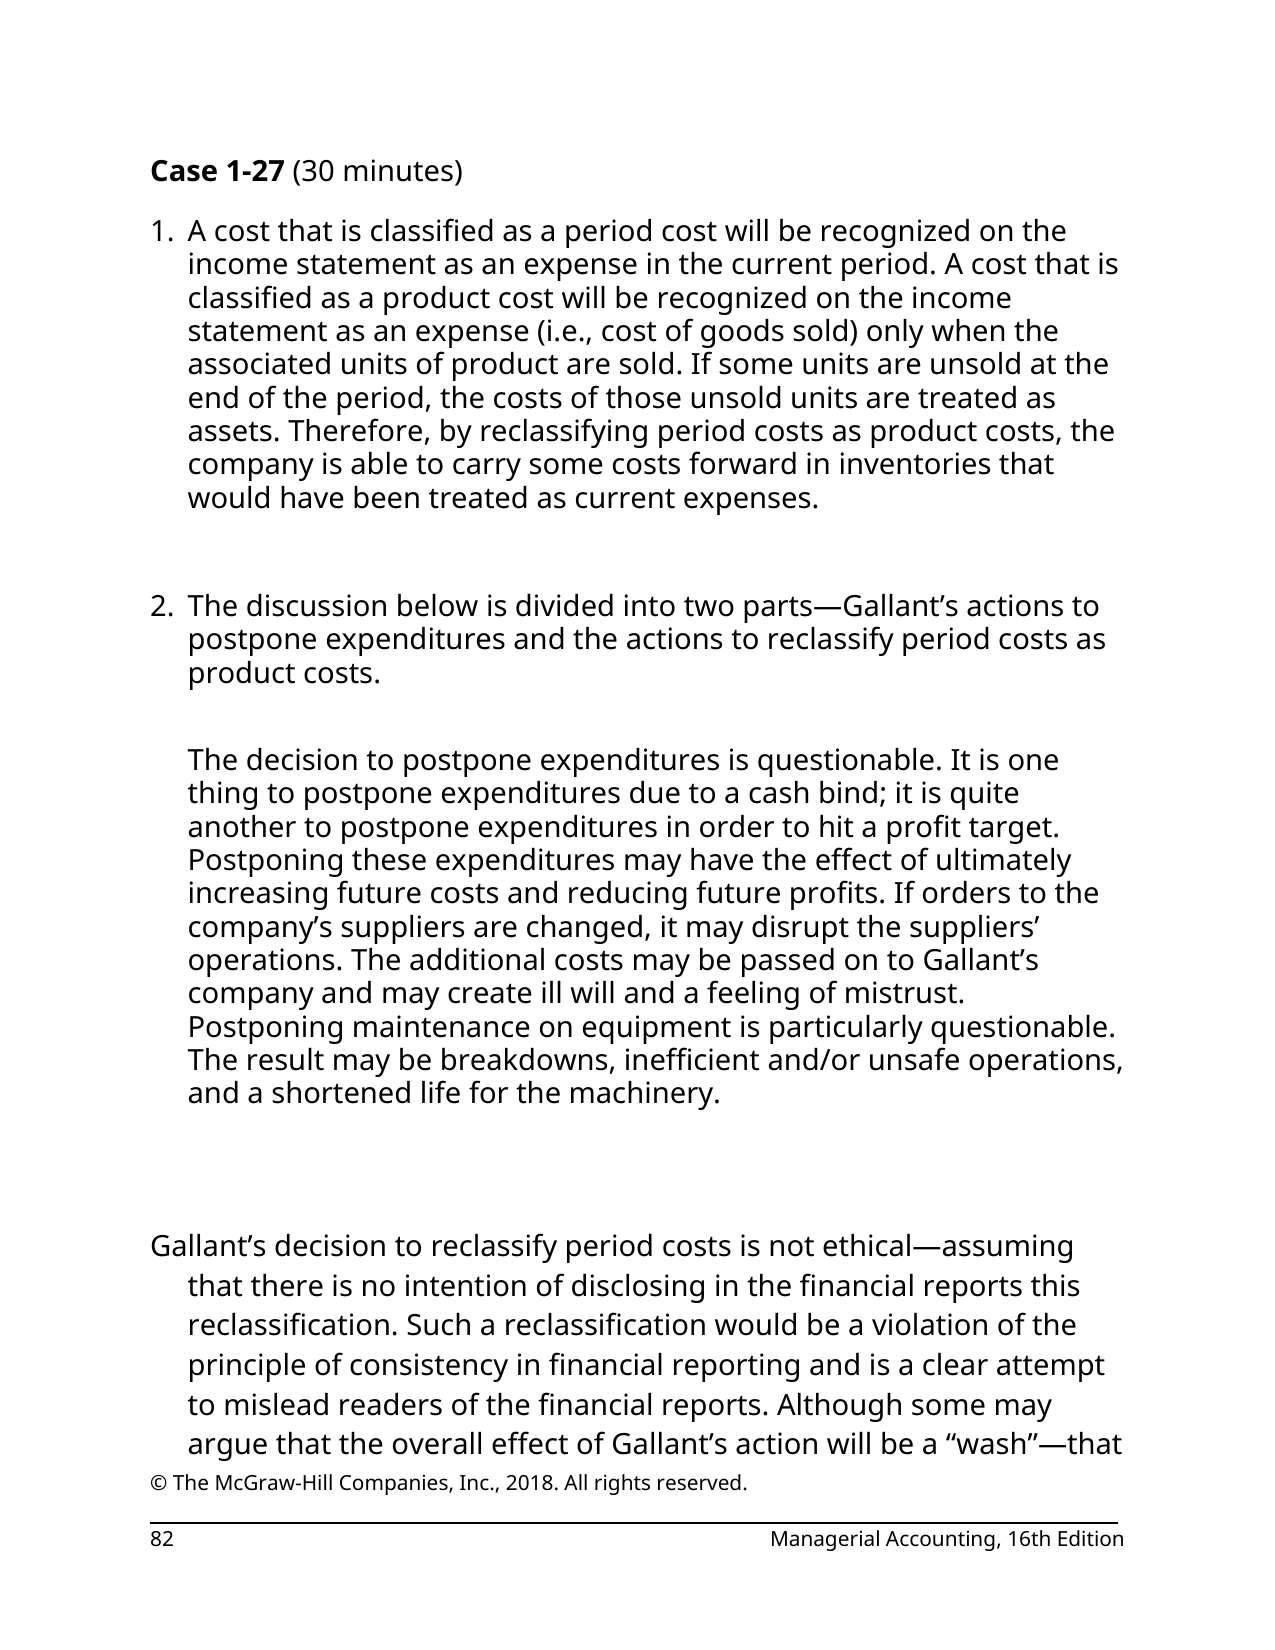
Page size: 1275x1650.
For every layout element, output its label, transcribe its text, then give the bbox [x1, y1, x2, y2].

text Case 1-27 (30 minutes) [150, 150, 1125, 190]
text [150, 1225, 1125, 1463]
text The decision to postpone expenditures is questionable. It is one thing to postpone expenditures due to a cash bind; it is quite another to postpone expenditures in order to hit a profit target. Postponing these expenditures may have the effect of ultimately increasing future costs and reducing future profits. If orders to the company’s suppliers are changed, it may disrupt the suppliers’ operations. The additional costs may be passed on to Gallant’s company and may create ill will and a feeling of mistrust. Postponing maintenance on equipment is particularly questionable. The result may be breakdowns, inefficient and/or unsafe operations, and a shortened life for the machinery. [150, 744, 1125, 1111]
text 1. A cost that is classified as a period cost will be recognized on the income statement as an expense in the current period. A cost that is classified as a product cost will be recognized on the income statement as an expense (i.e., cost of goods sold) only when the associated units of product are sold. If some units are unsold at the end of the period, the costs of those unsold units are treated as assets. Therefore, by reclassifying period costs as product costs, the company is able to carry some costs forward in inventories that would have been treated as current expenses. [150, 215, 1125, 515]
text 2. The discussion below is divided into two parts—Gallant’s actions to postpone expenditures and the actions to reclassify period costs as product costs. [150, 590, 1125, 690]
